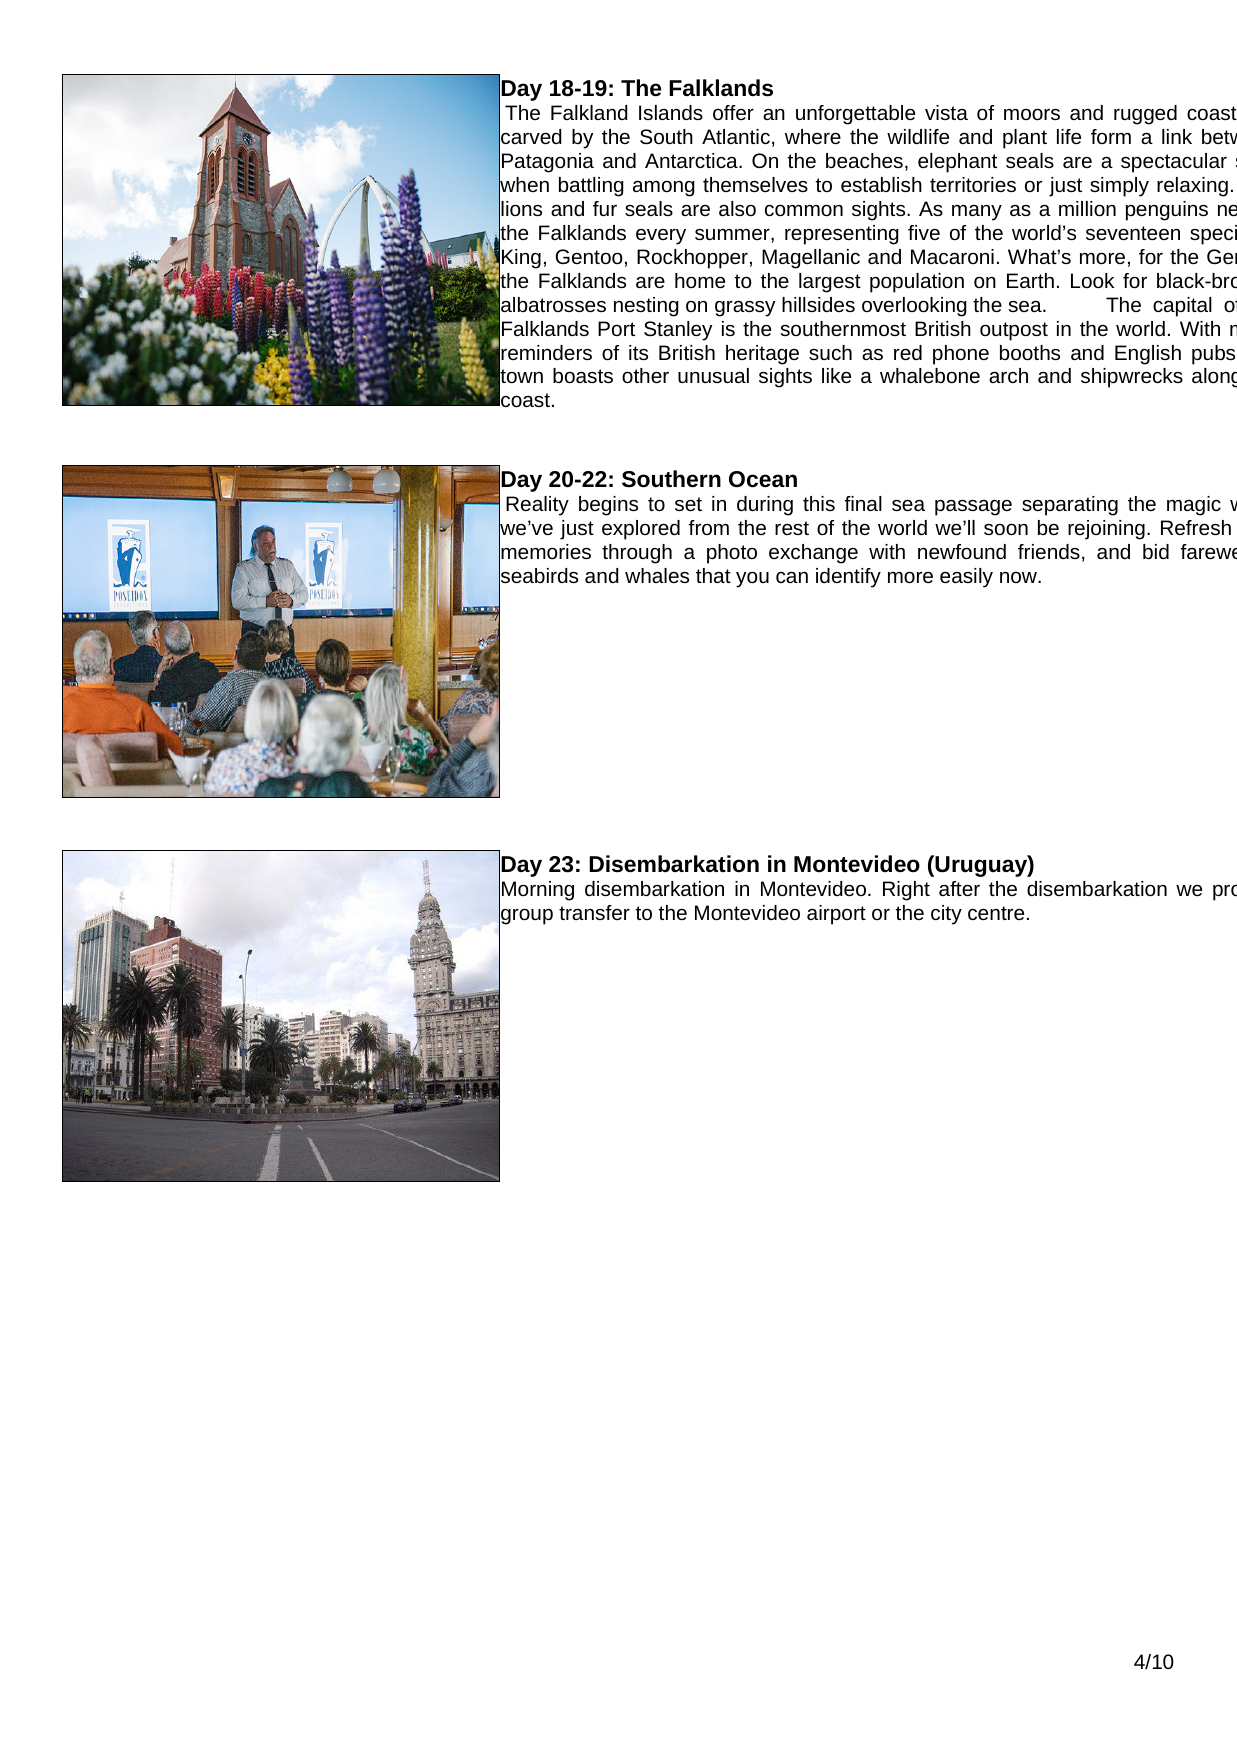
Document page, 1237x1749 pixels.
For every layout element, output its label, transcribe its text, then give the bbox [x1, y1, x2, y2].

table_cell Day 18-19: The Falklands The Falkland Islands offer an unforgettable vista of moors and rugged coastlines carved by the South Atlantic, where the wildlife and plant life form a link between Patagonia and Antarctica. On the beaches, elephant seals are a spectacular sight when battling among themselves to establish territories or just simply relaxing. Sea lions and fur seals are also common sights. As many as a million penguins nest in the Falklands every summer, representing five of the world’s seventeen species – King, Gentoo, Rockhopper, Magellanic and Macaroni. What’s more, for the Gentoo, the Falklands are home to the largest population on Earth. Look for black-browed albatrosses nesting on grassy hillsides overlooking the sea. The capital of the Falklands Port Stanley is the southernmost British outpost in the world. With many reminders of its British heritage such as red phone booths and English pubs, the town boasts other unusual sights like a whalebone arch and shipwrecks along the coast. [53, 64, 1236, 454]
picture [63, 466, 499, 797]
table_cell Day 20-22: Southern Ocean Reality begins to set in during this final sea passage separating the magic world we’ve just explored from the rest of the world we’ll soon be rejoining. Refresh your memories through a photo exchange with newfound friends, and bid farewell to seabirds and whales that you can identify more easily now. [53, 456, 1236, 839]
picture [63, 851, 499, 1181]
picture [63, 75, 499, 405]
table_cell Day 23: Disembarkation in Montevideo (Uruguay) Morning disembarkation in Montevideo. Right after the disembarkation we provide group transfer to the Montevideo airport or the city centre. [53, 841, 1236, 1224]
